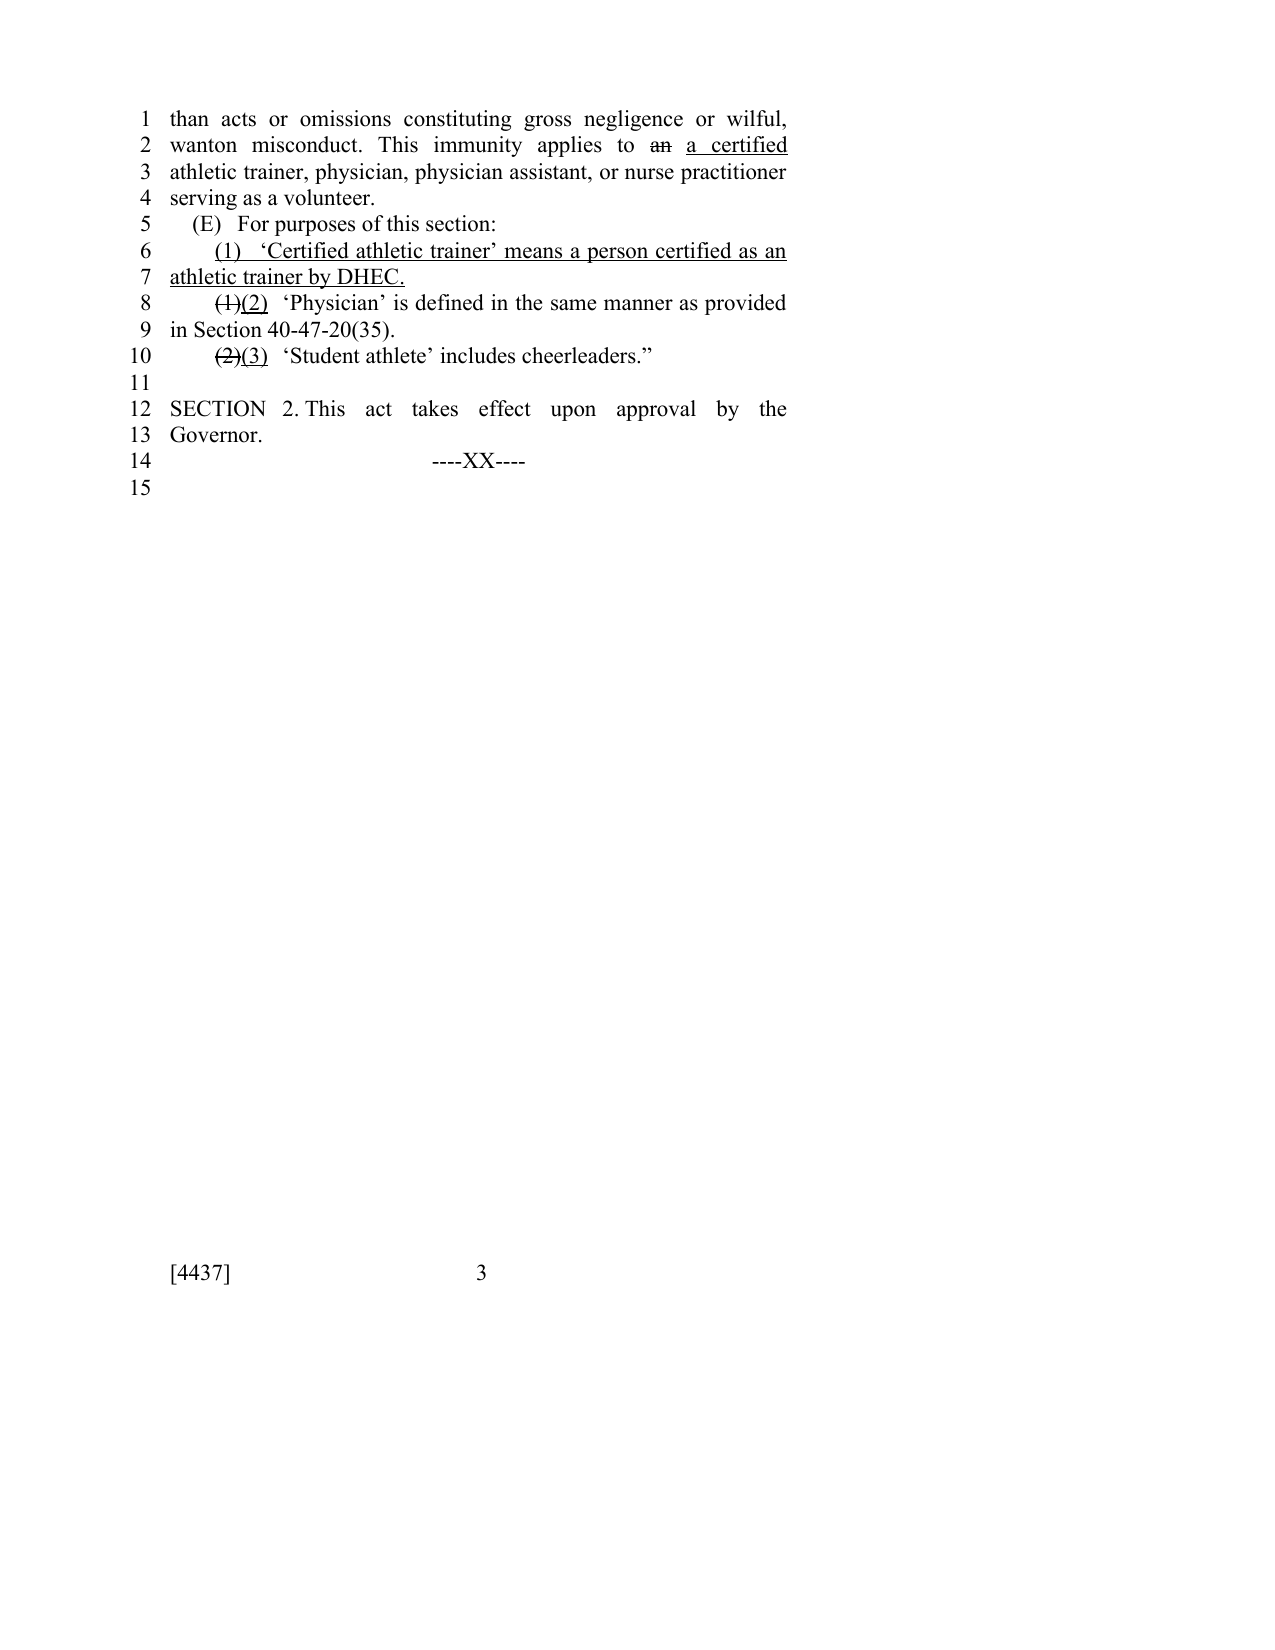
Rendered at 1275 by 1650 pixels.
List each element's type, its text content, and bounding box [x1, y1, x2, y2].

text (1)(2) ‘Physician’ is defined in the same manner as provided in Section 40-47-20(35). [169, 289, 787, 342]
text (1) ‘Certified athletic trainer’ means a person certified as an athletic trainer by DHEC. [169, 237, 787, 289]
text ----XX---- [169, 448, 787, 474]
text (2)(3) ‘Student athlete’ includes cheerleaders.” [169, 342, 787, 368]
text (E) For purposes of this section: [169, 210, 787, 237]
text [169, 105, 787, 210]
text SECTION 2. This act takes effect upon approval by the Governor. [169, 395, 787, 448]
